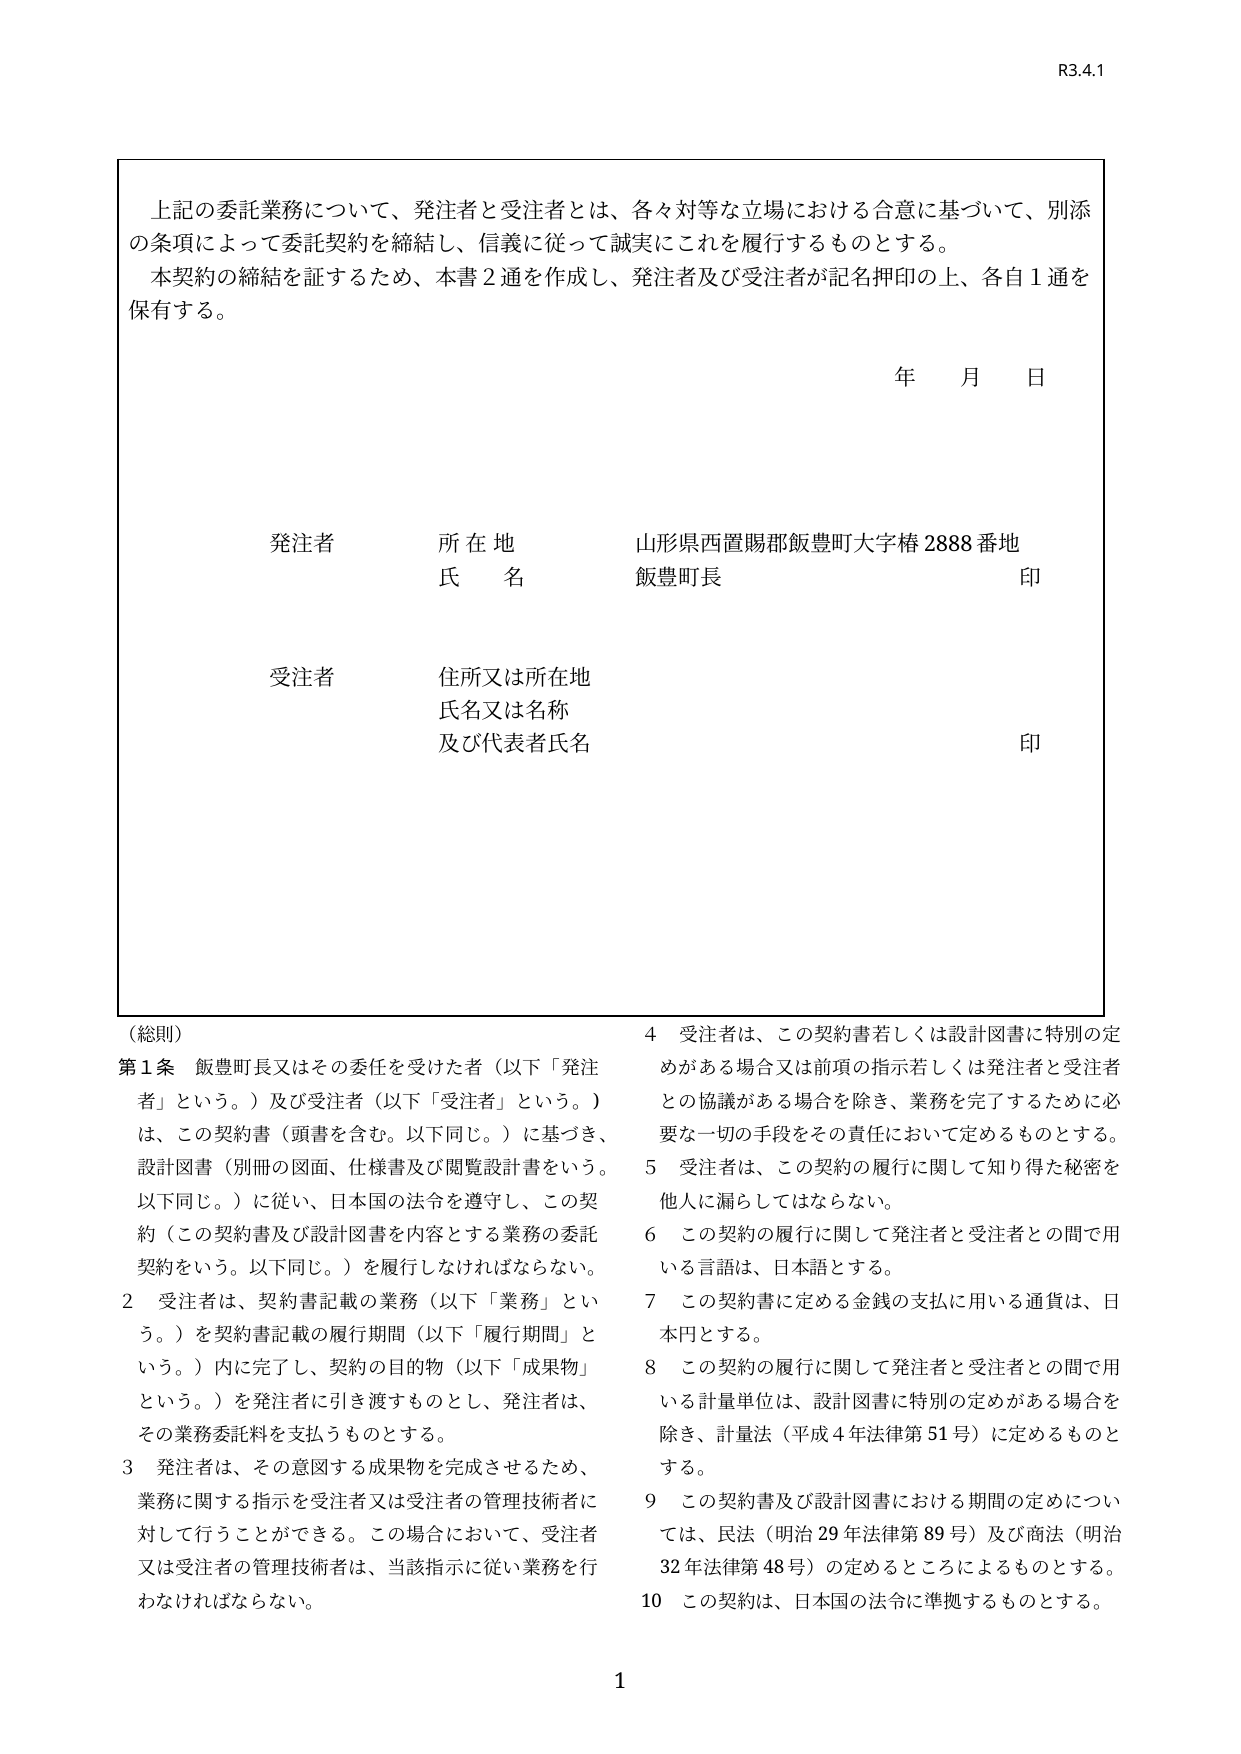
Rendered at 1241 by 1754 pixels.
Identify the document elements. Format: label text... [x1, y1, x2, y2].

text ９ この契約書及び設計図書における期間の定めについては、民法（明治29年法律第89号）及び商法（明治32年法律第48号）の定めるところによるものとする。 [641, 1483, 1122, 1583]
text 第１条 飯豊町長又はその委任を受けた者（以下「発注者」という。）及び受注者（以下「受注者」という。) は、この契約書（頭書を含む。以下同じ。）に基づき、設計図書（別冊の図面、仕様書及び閲覧設計書をいう。以下同じ。）に従い、日本国の法令を遵守し、この契約（この契約書及び設計図書を内容とする業務の委託契約をいう。以下同じ。）を履行しなければならない。 [118, 1050, 599, 1283]
text 10 この契約は、日本国の法令に準拠するものとする。 [641, 1583, 1122, 1617]
text （総則） [118, 1017, 599, 1050]
text ６ この契約の履行に関して発注者と受注者との間で用いる言語は、日本語とする。 [641, 1217, 1122, 1283]
text ５ 受注者は、この契約の履行に関して知り得た秘密を他人に漏らしてはならない。 [641, 1150, 1122, 1217]
text ４ 受注者は、この契約書若しくは設計図書に特別の定めがある場合又は前項の指示若しくは発注者と受注者との協議がある場合を除き、業務を完了するために必要な一切の手段をその責任において定めるものとする。 [641, 1017, 1122, 1150]
table_cell 上記の委託業務について、発注者と受注者とは、各々対等な立場における合意に基づいて、別添の条項によって委託契約を締結し、信義に従って誠実にこれを履行するものとする。 本契約の締結を証するため、本書２通を作成し、発注者及び受注者が記名押印の上、各自１通を保有する。 年 月 日 発注者 所 在 地 山形県西置賜郡飯豊町大字椿2888番地 氏 名 飯豊町長 印 受注者 住所又は所在地 氏名又は名称 及び代表者氏名 印 [119, 160, 1103, 1014]
text ７ この契約書に定める金銭の支払に用いる通貨は、日本円とする。 [641, 1283, 1122, 1350]
text ８ この契約の履行に関して発注者と受注者との間で用いる計量単位は、設計図書に特別の定めがある場合を除き、計量法（平成４年法律第51号）に定めるものとする。 [641, 1350, 1122, 1483]
text ３ 発注者は、その意図する成果物を完成させるため、業務に関する指示を受注者又は受注者の管理技術者に対して行うことができる。この場合において、受注者又は受注者の管理技術者は、当該指示に従い業務を行わなければならない。 [118, 1450, 599, 1617]
text ２ 受注者は、契約書記載の業務（以下「業務」という。）を契約書記載の履行期間（以下「履行期間」という。）内に完了し、契約の目的物（以下「成果物」という。）を発注者に引き渡すものとし、発注者は、その業務委託料を支払うものとする。 [118, 1283, 599, 1450]
